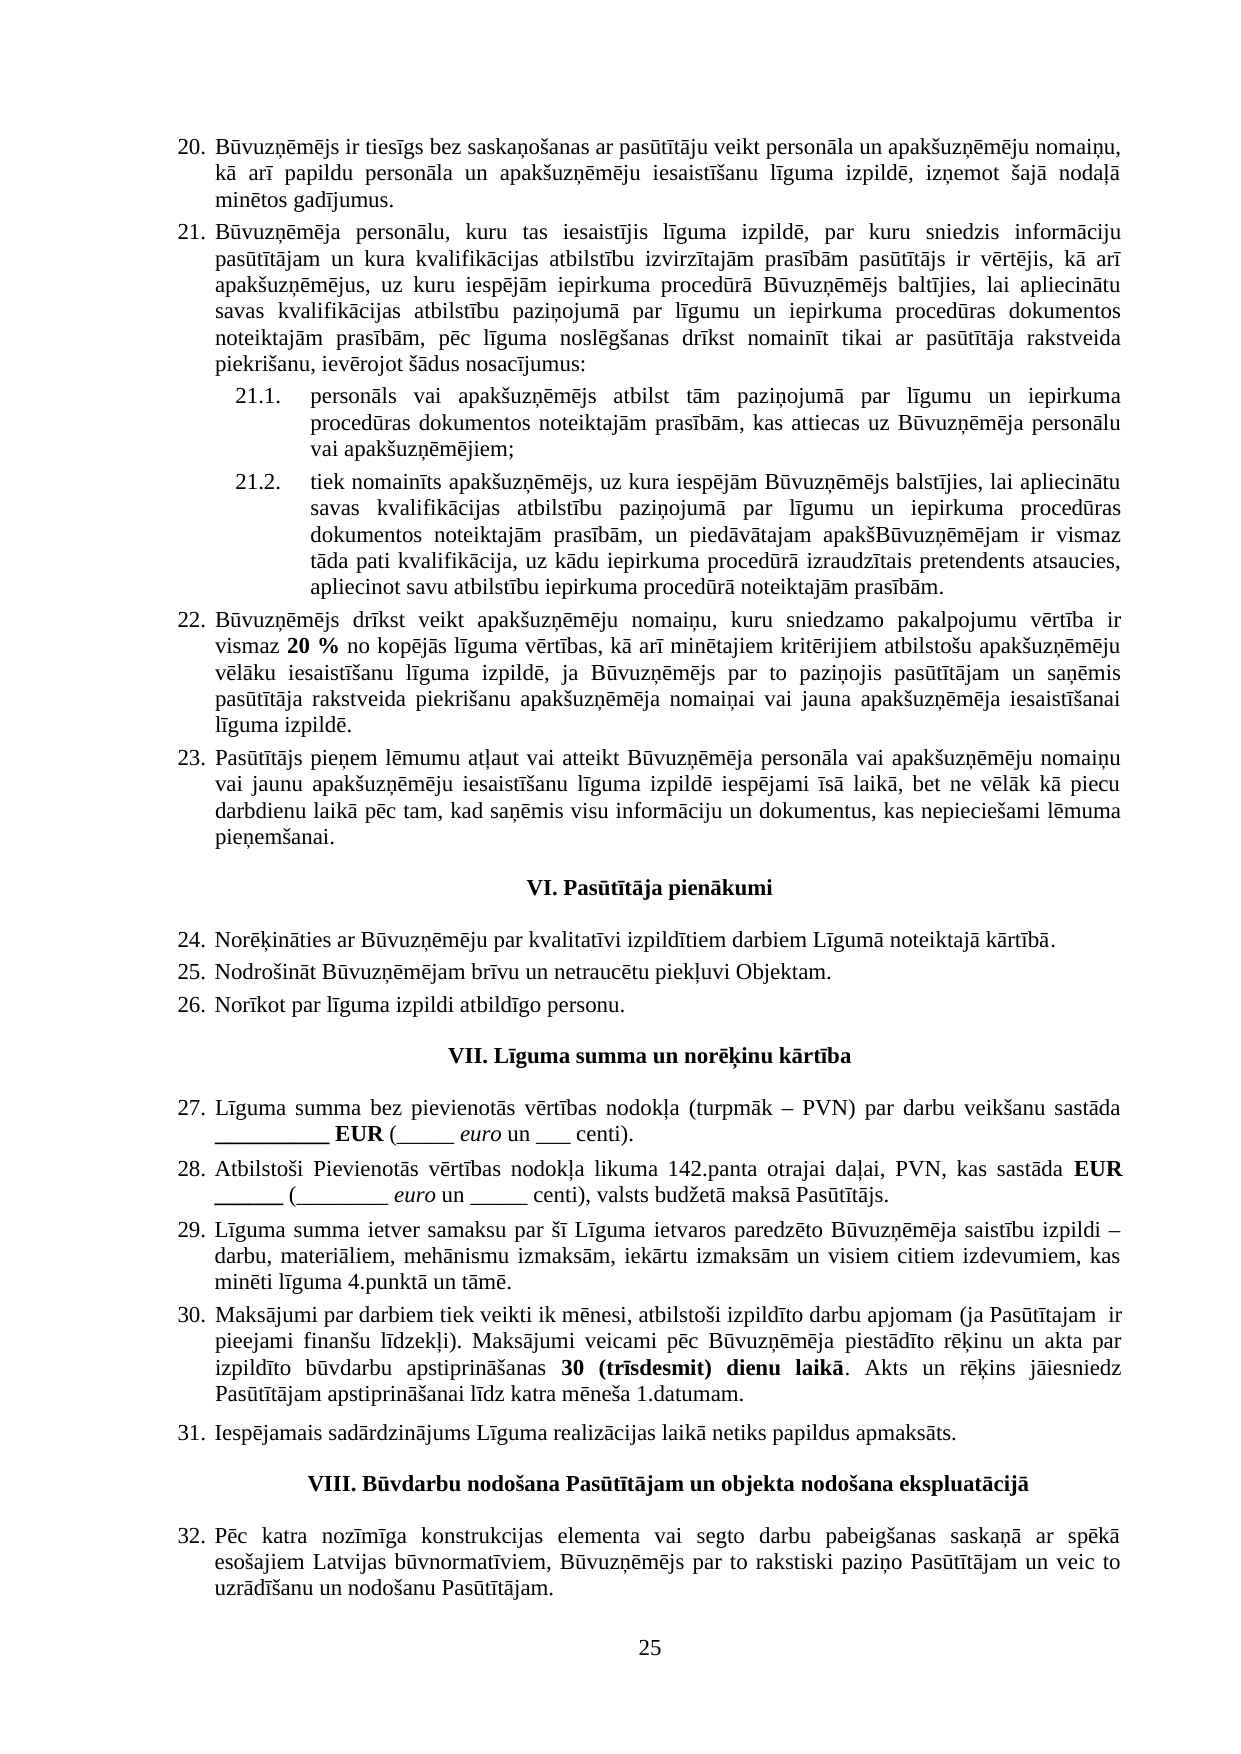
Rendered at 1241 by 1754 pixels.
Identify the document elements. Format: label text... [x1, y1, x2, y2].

list Būvuzņēmējs ir tiesīgs bez saskaņošanas ar pasūtītāju veikt personāla un apakšuzņēmēju nomaiņu, kā arī papildu personāla un apakšuzņēmēju iesaistīšanu līguma izpildē, izņemot šajā nodaļā minētos gadījumus. [177, 133, 1122, 212]
list Iespējamais sadārdzinājums Līguma realizācijas laikā netiks papildus apmaksāts. [177, 1419, 1122, 1445]
list Nodrošināt Būvuzņēmējam brīvu un netraucētu piekļuvi Objektam. [177, 958, 1122, 985]
list Atbilstoši Pievienotās vērtības nodokļa likuma 142.panta otrajai daļai, PVN, kas sastāda EUR ______ (________ euro un _____ centi), valsts budžetā maksā Pasūtītājs. [177, 1155, 1122, 1207]
list Līguma summa bez pievienotās vērtības nodokļa (turpmāk – PVN) par darbu veikšanu sastāda __________ EUR (_____ euro un ___ centi). [177, 1094, 1122, 1146]
text VII. Līguma summa un norēķinu kārtība [177, 1042, 1122, 1069]
list Pēc katra nozīmīga konstrukcijas elementa vai segto darbu pabeigšanas saskaņā ar spēkā esošajiem Latvijas būvnormatīviem, Būvuzņēmējs par to rakstiski paziņo Pasūtītājam un veic to uzrādīšanu un nodošanu Pasūtītājam. [177, 1522, 1122, 1601]
text VI. Pasūtītāja pienākumi [177, 874, 1122, 901]
list Būvuzņēmēja personālu, kuru tas iesaistījis līguma izpildē, par kuru sniedzis informāciju pasūtītājam un kura kvalifikācijas atbilstību izvirzītajām prasībām pasūtītājs ir vērtējis, kā arī apakšuzņēmējus, uz kuru iespējām iepirkuma procedūrā Būvuzņēmējs baltījies, lai apliecinātu savas kvalifikācijas atbilstību paziņojumā par līgumu un iepirkuma procedūras dokumentos noteiktajām prasībām, pēc līguma noslēgšanas drīkst nomainīt tikai ar pasūtītāja rakstveida piekrišanu, ievērojot šādus nosacījumus: [177, 218, 1122, 376]
list Būvuzņēmējs drīkst veikt apakšuzņēmēju nomaiņu, kuru sniedzamo pakalpojumu vērtība ir vismaz 20 % no kopējās līguma vērtības, kā arī minētajiem kritērijiem atbilstošu apakšuzņēmēju vēlāku iesaistīšanu līguma izpildē, ja Būvuzņēmējs par to paziņojis pasūtītājam un saņēmis pasūtītāja rakstveida piekrišanu apakšuzņēmēja nomaiņai vai jauna apakšuzņēmēja iesaistīšanai līguma izpildē. [177, 606, 1122, 738]
list Norēķināties ar Būvuzņēmēju par kvalitatīvi izpildītiem darbiem Līgumā noteiktajā kārtībā. [177, 926, 1122, 952]
list Pasūtītājs pieņem lēmumu atļaut vai atteikt Būvuzņēmēja personāla vai apakšuzņēmēju nomaiņu vai jaunu apakšuzņēmēju iesaistīšanu līguma izpildē iespējami īsā laikā, bet ne vēlāk kā piecu darbdienu laikā pēc tam, kad saņēmis visu informāciju un dokumentus, kas nepieciešami lēmuma pieņemšanai. [177, 744, 1122, 849]
text VIII. Būvdarbu nodošana Pasūtītājam un objekta nodošana ekspluatācijā [214, 1470, 1122, 1497]
list Maksājumi par darbiem tiek veikti ik mēnesi, atbilstoši izpildīto darbu apjomam (ja Pasūtītajam ir pieejami finanšu līdzekļi). Maksājumi veicami pēc Būvuzņēmēja piestādīto rēķinu un akta par izpildīto būvdarbu apstiprināšanas 30 (trīsdesmit) dienu laikā. Akts un rēķins jāiesniedz Pasūtītājam apstiprināšanai līdz katra mēneša 1.datumam. [177, 1301, 1122, 1406]
list Norīkot par līguma izpildi atbildīgo personu. [177, 991, 1122, 1017]
list Līguma summa ietver samaksu par šī Līguma ietvaros paredzēto Būvuzņēmēja saistību izpildi – darbu, materiāliem, mehānismu izmaksām, iekārtu izmaksām un visiem citiem izdevumiem, kas minēti līguma 4.punktā un tāmē. [177, 1216, 1122, 1295]
list personāls vai apakšuzņēmējs atbilst tām paziņojumā par līgumu un iepirkuma procedūras dokumentos noteiktajām prasībām, kas attiecas uz Būvuzņēmēja personālu vai apakšuzņēmējiem; [235, 383, 1122, 462]
list tiek nomainīts apakšuzņēmējs, uz kura iespējām Būvuzņēmējs balstījies, lai apliecinātu savas kvalifikācijas atbilstību paziņojumā par līgumu un iepirkuma procedūras dokumentos noteiktajām prasībām, un piedāvātajam apakšBūvuzņēmējam ir vismaz tāda pati kvalifikācija, uz kādu iepirkuma procedūrā izraudzītais pretendents atsaucies, apliecinot savu atbilstību iepirkuma procedūrā noteiktajām prasībām. [235, 468, 1122, 600]
